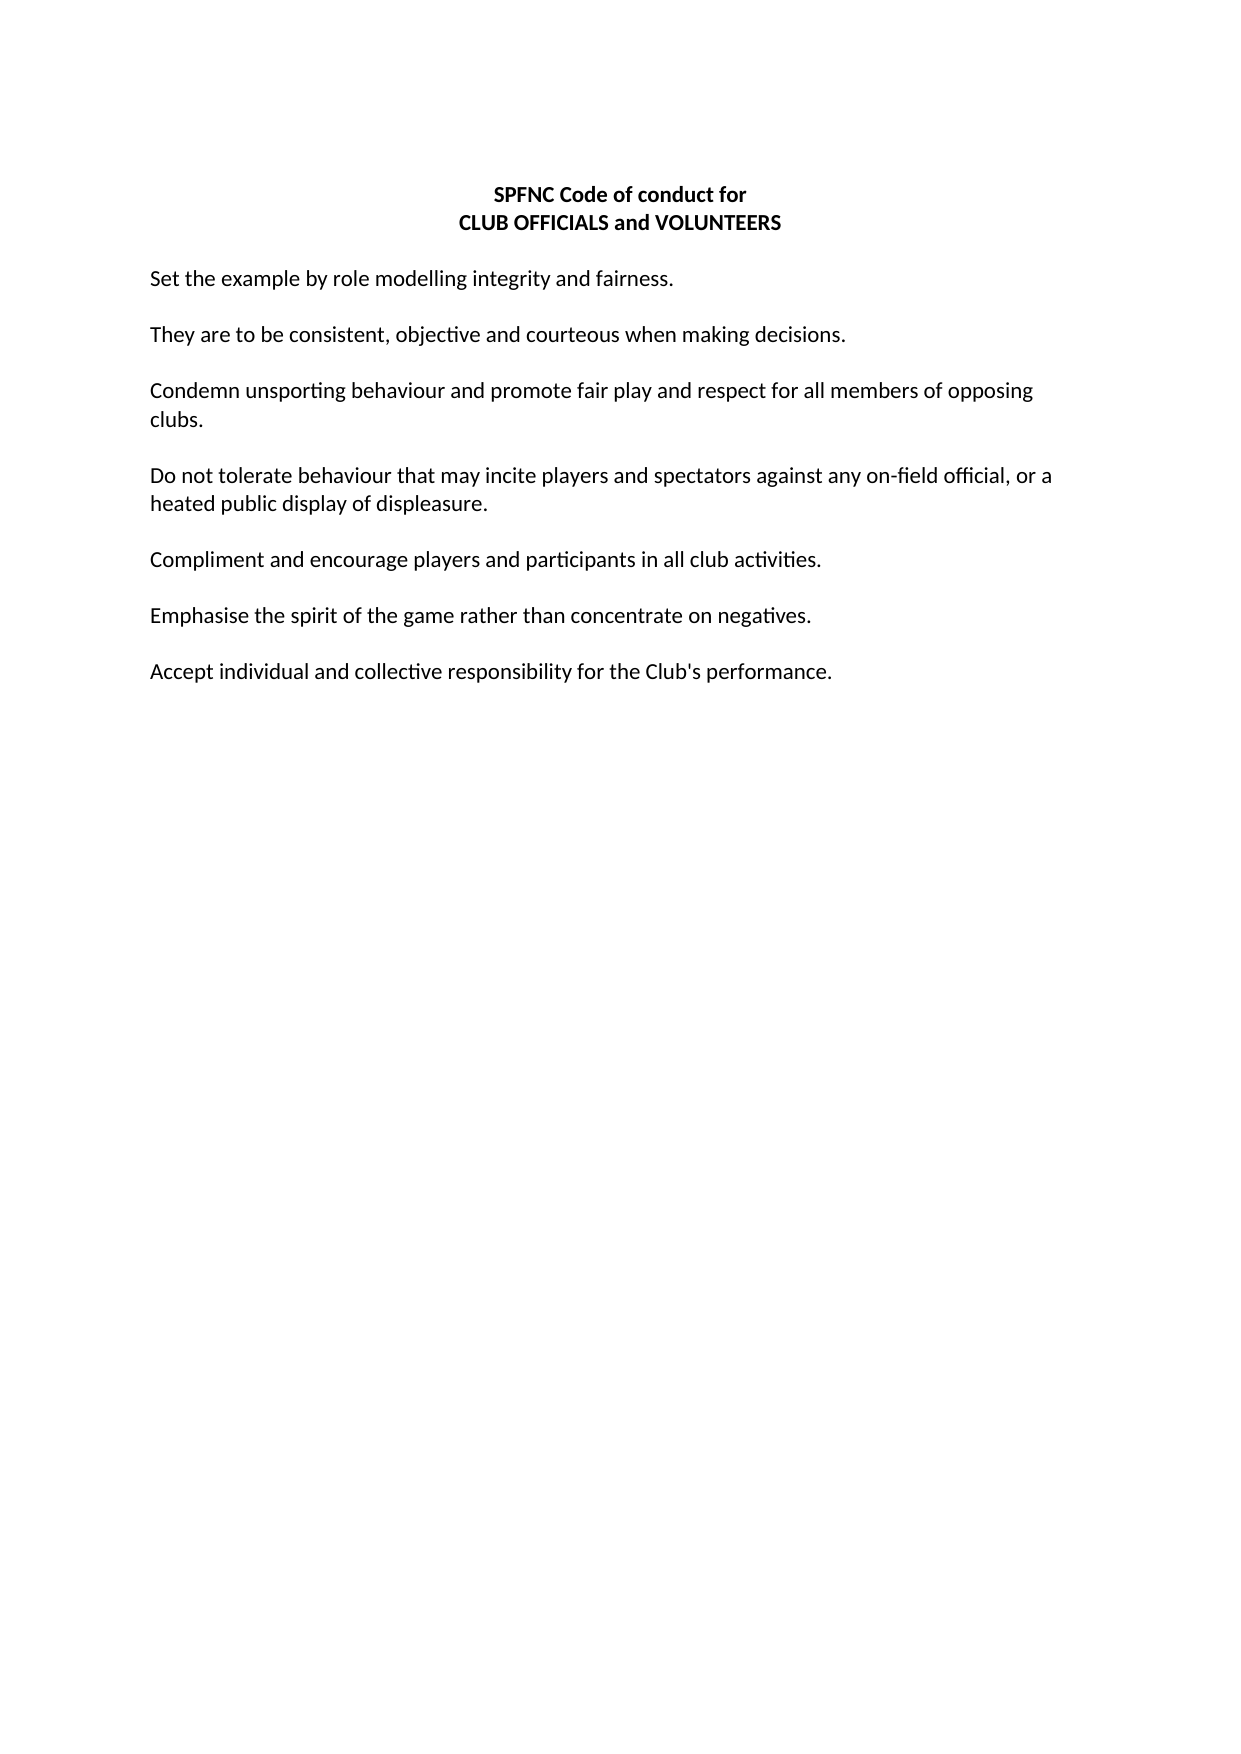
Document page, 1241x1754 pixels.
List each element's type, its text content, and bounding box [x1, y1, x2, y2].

text Condemn unsporting behaviour and promote fair play and respect for all members of opposing clubs. [150, 377, 1090, 433]
text Emphasise the spirit of the game rather than concentrate on negatives. [150, 601, 1090, 629]
text SPFNC Code of conduct for [150, 181, 1090, 208]
text Accept individual and collective responsibility for the Club's performance. [150, 657, 1090, 685]
text CLUB OFFICIALS and VOLUNTEERS [150, 208, 1090, 237]
text Do not tolerate behaviour that may incite players and spectators against any on-field official, or a heated public display of displeasure. [150, 461, 1090, 517]
text Compliment and encourage players and participants in all club activities. [150, 545, 1090, 573]
text Set the example by role modelling integrity and fairness. [150, 264, 1090, 293]
text They are to be consistent, objective and courteous when making decisions. [150, 321, 1090, 349]
